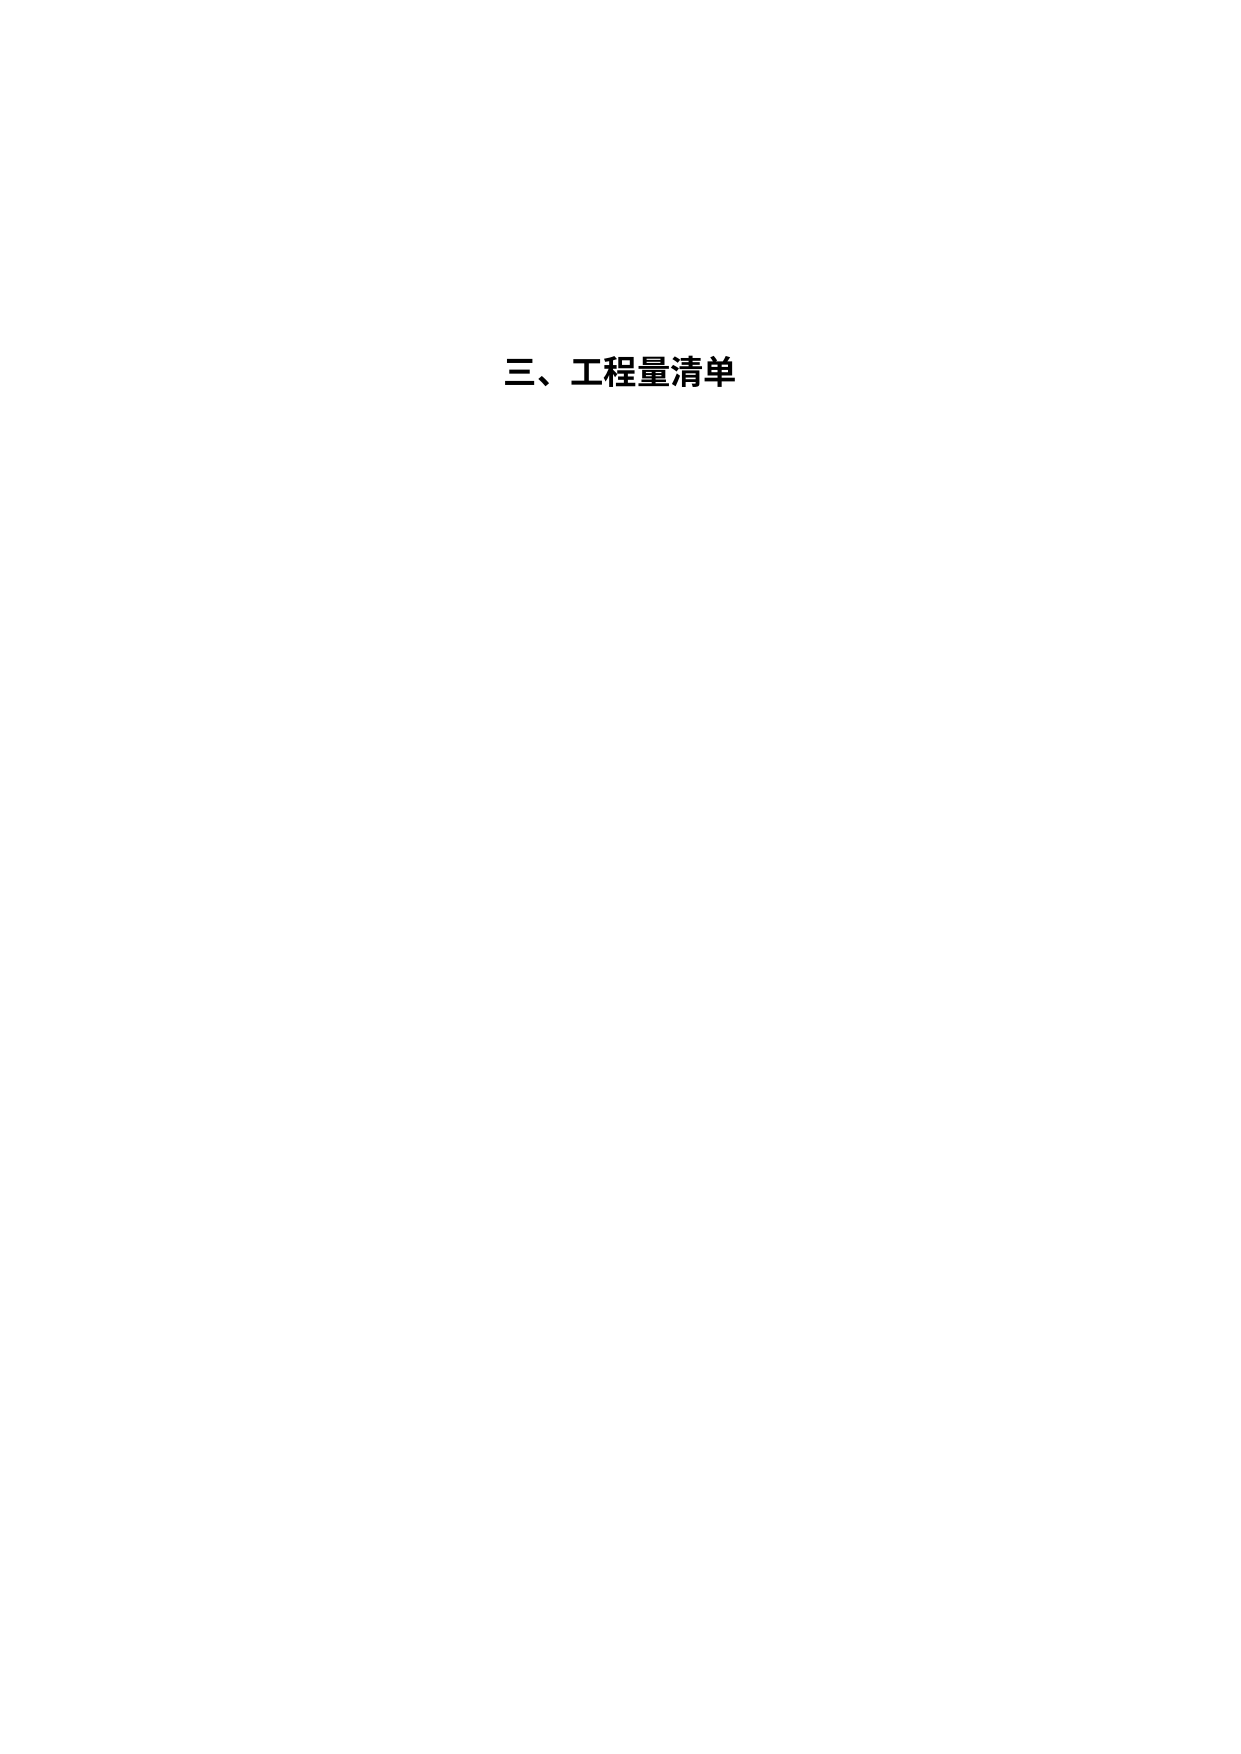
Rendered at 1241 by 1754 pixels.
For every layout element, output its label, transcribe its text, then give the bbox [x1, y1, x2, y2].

text 三、工程量清单 [187, 337, 1053, 402]
